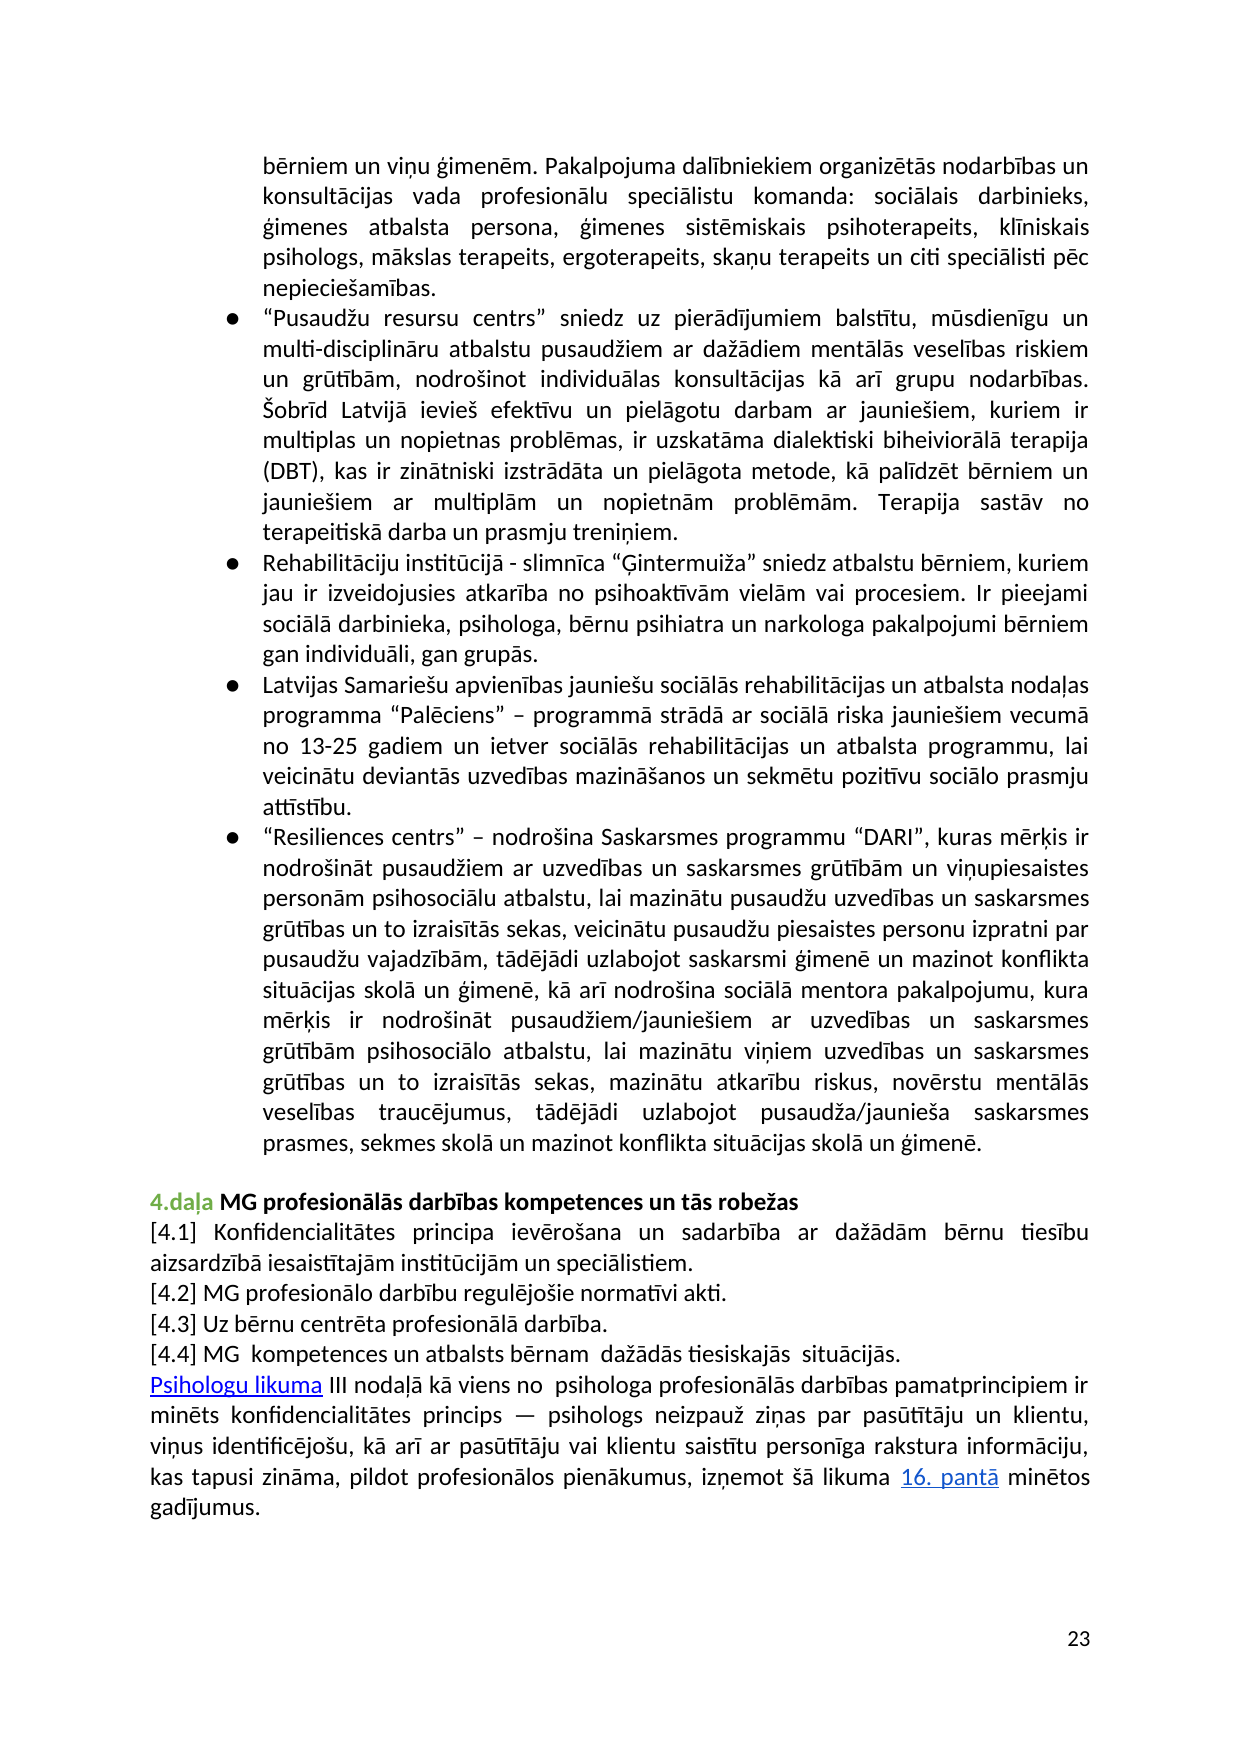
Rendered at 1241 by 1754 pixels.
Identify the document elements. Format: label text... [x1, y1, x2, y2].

text [4.1] Konfidencialitātes principa ievērošana un sadarbība ar dažādām bērnu tiesību aizsardzībā iesaistītajām institūcijām un speciālistiem. [150, 1216, 1090, 1277]
text [4.4] MG kompetences un atbalsts bērnam dažādās tiesiskajās situācijās. [150, 1338, 1090, 1369]
text ● Rehabilitāciju institūcijā - slimnīca “Ģintermuiža” sniedz atbalstu bērniem, kuriem jau ir izveidojusies atkarība no psihoaktīvām vielām vai procesiem. Ir pieejami sociālā darbinieka, psihologa, bērnu psihiatra un narkologa pakalpojumi bērniem gan individuāli, gan grupās. [225, 547, 1090, 669]
text ● “Resiliences centrs” – nodrošina Saskarsmes programmu “DARI”, kuras mērķis ir nodrošināt pusaudžiem ar uzvedības un saskarsmes grūtībām un viņupiesaistes personām psihosociālu atbalstu, lai mazinātu pusaudžu uzvedības un saskarsmes grūtības un to izraisītās sekas, veicinātu pusaudžu piesaistes personu izpratni par pusaudžu vajadzībām, tādējādi uzlabojot saskarsmi ģimenē un mazinot konflikta situācijas skolā un ģimenē, kā arī nodrošina sociālā mentora pakalpojumu, kura mērķis ir nodrošināt pusaudžiem/jauniešiem ar uzvedības un saskarsmes grūtībām psihosociālo atbalstu, lai mazinātu viņiem uzvedības un saskarsmes grūtības un to izraisītās sekas, mazinātu atkarību riskus, novērstu mentālās veselības traucējumus, tādējādi uzlabojot pusaudža/jaunieša saskarsmes prasmes, sekmes skolā un mazinot konflikta situācijas skolā un ģimenē. [225, 821, 1090, 1157]
text Psihologu likuma III nodaļā kā viens no psihologa profesionālās darbības pamatprincipiem ir minēts konfidencialitātes princips — psihologs neizpauž ziņas par pasūtītāju un klientu, viņus identificējošu, kā arī ar pasūtītāju vai klientu saistītu personīga rakstura informāciju, kas tapusi zināma, pildot profesionālos pienākumus, izņemot šā likuma 16. pantā minētos gadījumus. [150, 1369, 1090, 1522]
text [4.2] MG profesionālo darbību regulējošie normatīvi akti. [150, 1277, 1090, 1308]
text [225, 150, 1090, 303]
text ● Latvijas Samariešu apvienības jauniešu sociālās rehabilitācijas un atbalsta nodaļas programma “Palēciens” – programmā strādā ar sociālā riska jauniešiem vecumā no 13-25 gadiem un ietver sociālās rehabilitācijas un atbalsta programmu, lai veicinātu deviantās uzvedības mazināšanos un sekmētu pozitīvu sociālo prasmju attīstību. [225, 669, 1090, 821]
text 4.daļa MG profesionālās darbības kompetences un tās robežas [150, 1186, 1090, 1216]
text ● “Pusaudžu resursu centrs” sniedz uz pierādījumiem balstītu, mūsdienīgu un multi-disciplināru atbalstu pusaudžiem ar dažādiem mentālās veselības riskiem un grūtībām, nodrošinot individuālas konsultācijas kā arī grupu nodarbības. Šobrīd Latvijā ievieš efektīvu un pielāgotu darbam ar jauniešiem, kuriem ir multiplas un nopietnas problēmas, ir uzskatāma dialektiski biheiviorālā terapija (DBT), kas ir zinātniski izstrādāta un pielāgota metode, kā palīdzēt bērniem un jauniešiem ar multiplām un nopietnām problēmām. Terapija sastāv no terapeitiskā darba un prasmju treniņiem. [225, 303, 1090, 547]
text [4.3] Uz bērnu centrēta profesionālā darbība. [150, 1308, 1090, 1338]
